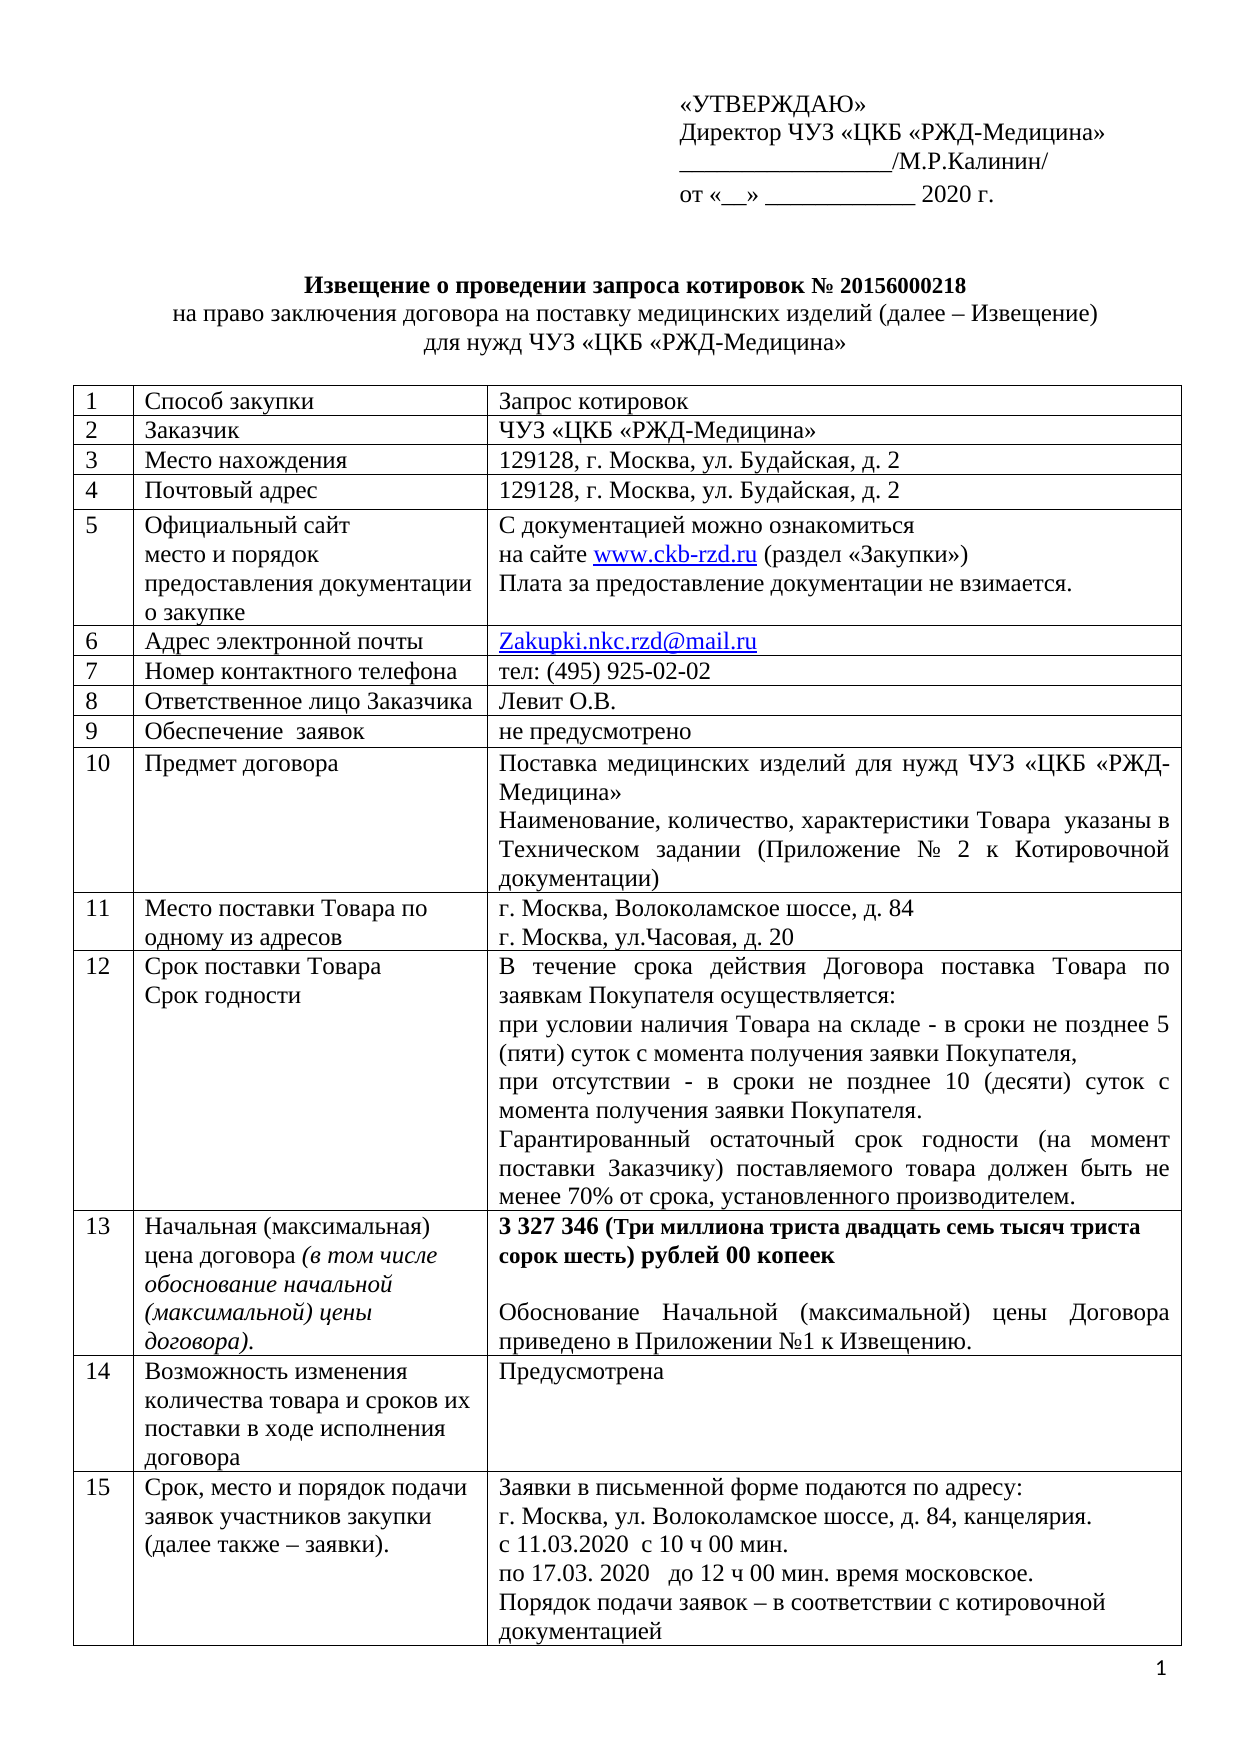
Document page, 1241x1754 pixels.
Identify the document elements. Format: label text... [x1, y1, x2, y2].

table_cell Официальный сайт место и порядок предоставления документации о закупке [134, 510, 487, 625]
table_cell ЧУЗ «ЦКБ «РЖД-Медицина» [488, 416, 1181, 444]
text Директор ЧУЗ «ЦКБ «РЖД-Медицина» [679, 117, 1196, 146]
table_cell Возможность изменения количества товара и сроков их поставки в ходе исполнения договора [134, 1356, 487, 1471]
text для нужд ЧУЗ «ЦКБ «РЖД-Медицина» [103, 327, 1167, 356]
table_cell 129128, г. Москва, ул. Будайская, д. 2 [488, 475, 1181, 509]
table_cell 8 [74, 686, 133, 715]
table_header Запрос котировок [488, 386, 1181, 414]
table_cell Ответственное лицо Заказчика [134, 686, 487, 715]
table_cell Предмет договора [134, 748, 487, 892]
table_cell Заявки в письменной форме подаются по адресу: г. Москва, ул. Волоколамское шоссе, д. 84, канцелярия. с 11.03.2020 с 10 ч 00 мин. по 17.03. 2020 до 12 ч 00 мин. время московское. Порядок подачи заявок – в соответствии с котировочной документацией [488, 1472, 1181, 1644]
table_cell 129128, г. Москва, ул. Будайская, д. 2 [488, 445, 1181, 474]
table_cell 2 [74, 416, 133, 444]
text от «__» ____________ 2020 г. [679, 179, 1167, 208]
table_header 1 [74, 386, 133, 414]
table_cell 11 [74, 893, 133, 950]
table_cell С документацией можно ознакомиться на сайте www.ckb-rzd.ru (раздел «Закупки») Плата за предоставление документации не взимается. [488, 510, 1181, 625]
table_cell 7 [74, 656, 133, 685]
table_cell Место нахождения [134, 445, 487, 474]
table_cell Срок поставки Товара Срок годности [134, 951, 487, 1210]
table_cell Номер контактного телефона [134, 656, 487, 685]
text на право заключения договора на поставку медицинских изделий (далее – Извещение) [103, 298, 1167, 327]
table_cell Срок, место и порядок подачи заявок участников закупки (далее также – заявки). [134, 1472, 487, 1644]
table_cell Поставка медицинских изделий для нужд ЧУЗ «ЦКБ «РЖД-Медицина» Наименование, количество, характеристики Товара указаны в Техническом задании (Приложение № 2 к Котировочной документации) [488, 748, 1181, 892]
table_cell 9 [74, 716, 133, 747]
table_cell 5 [74, 510, 133, 625]
table_cell Почтовый адрес [134, 475, 487, 509]
table_cell 13 [74, 1211, 133, 1355]
table_cell 3 327 346 (Три миллиона триста двадцать семь тысяч триста сорок шесть) рублей 00 копеек Обоснование Начальной (максимальной) цены Договора приведено в Приложении №1 к Извещению. [488, 1211, 1181, 1355]
table_cell 3 [74, 445, 133, 474]
table_cell Заказчик [134, 416, 487, 444]
table_cell не предусмотрено [488, 716, 1181, 747]
table_cell Обеспечение заявок [134, 716, 487, 747]
table_cell тел: (495) 925-02-02 [488, 656, 1181, 685]
table_cell 6 [74, 626, 133, 655]
table_cell 4 [74, 475, 133, 509]
table_cell 15 [74, 1472, 133, 1644]
table_header Способ закупки [134, 386, 487, 414]
table_cell Адрес электронной почты [134, 626, 487, 655]
table_cell г. Москва, Волоколамское шоссе, д. 84 г. Москва, ул.Часовая, д. 20 [488, 893, 1181, 950]
table_cell Левит О.В. [488, 686, 1181, 715]
table_cell 12 [74, 951, 133, 1210]
table_cell В течение срока действия Договора поставка Товара по заявкам Покупателя осуществляется: при условии наличия Товара на складе - в сроки не позднее 5 (пяти) суток с момента получения заявки Покупателя, при отсутствии - в сроки не позднее 10 (десяти) суток с момента получения заявки Покупателя. Гарантированный остаточный срок годности (на момент поставки Заказчику) поставляемого товара должен быть не менее 70% от срока, установленного производителем. [488, 951, 1181, 1210]
table_cell 14 [74, 1356, 133, 1471]
table_cell Место поставки Товара по одному из адресов [134, 893, 487, 950]
table_cell Zakupki.nkc.rzd@mail.ru [488, 626, 1181, 655]
table_cell Предусмотрена [488, 1356, 1181, 1471]
table_cell 10 [74, 748, 133, 892]
text «УТВЕРЖДАЮ» [679, 89, 1167, 117]
text Извещение о проведении запроса котировок № 20156000218 [103, 270, 1167, 298]
text _________________/М.Р.Калинин/ [679, 146, 1196, 175]
table_cell Начальная (максимальная) цена договора (в том числе обоснование начальной (максимальной) цены договора). [134, 1211, 487, 1355]
